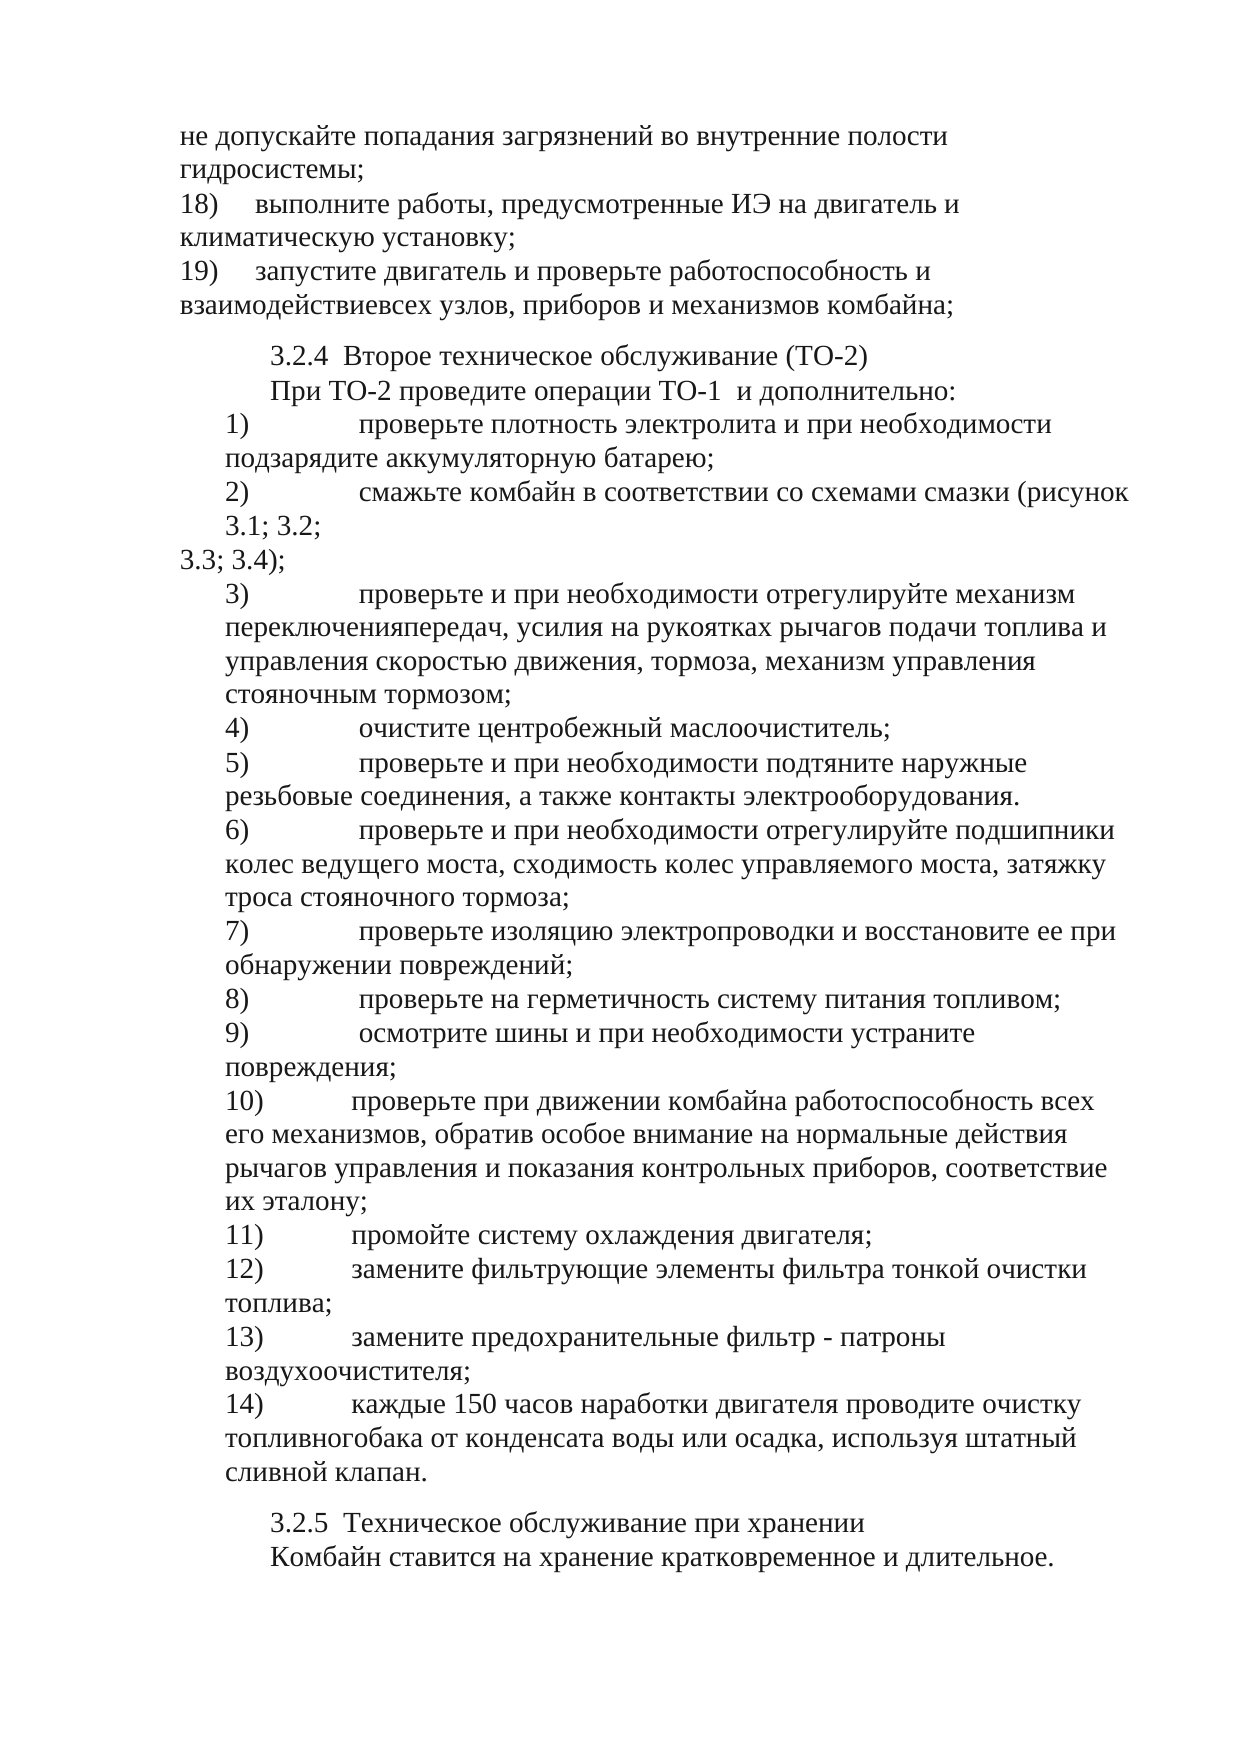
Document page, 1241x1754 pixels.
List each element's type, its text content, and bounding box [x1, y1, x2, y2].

text 19) запустите двигатель и проверьте работоспособность и взаимодействиевсех узлов, приборов и механизмов комбайна; [179, 253, 1138, 320]
text 13) замените предохранительные фильтр - патроны воздухоочистителя; [225, 1319, 1138, 1386]
text 8) проверьте на герметичность систему питания топливом; [225, 981, 1138, 1014]
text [179, 118, 1138, 185]
text Комбайн ставится на хранение кратковременное и длительное. [270, 1539, 1138, 1573]
text 9) осмотрите шины и при необходимости устраните повреждения; [225, 1015, 1138, 1082]
text 12) замените фильтрующие элементы фильтра тонкой очистки топлива; [225, 1251, 1138, 1318]
text При ТО-2 проведите операции ТО-1 и дополнительно: [270, 373, 1138, 406]
text 3.2.5 Техническое обслуживание при хранении [270, 1505, 1138, 1539]
text 2) смажьте комбайн в соответствии со схемами смазки (рисунок 3.1; 3.2; [225, 474, 1138, 541]
text 6) проверьте и при необходимости отрегулируйте подшипники колес ведущего моста, сходимость колес управляемого моста, затяжку троса стояночного тормоза; [225, 812, 1138, 913]
text 14) каждые 150 часов наработки двигателя проводите очистку топливногобака от конденсата воды или осадка, используя штатный сливной клапан. [225, 1387, 1138, 1487]
text 5) проверьте и при необходимости подтяните наружные резьбовые соединения, а также контакты электрооборудования. [225, 745, 1138, 812]
text 18) выполните работы, предусмотренные ИЭ на двигатель и климатическую установку; [179, 186, 1138, 253]
text 7) проверьте изоляцию электропроводки и восстановите ее при обнаружении повреждений; [225, 913, 1138, 981]
text 11) промойте систему охлаждения двигателя; [225, 1217, 1138, 1251]
text 10) проверьте при движении комбайна работоспособность всех его механизмов, обратив особое внимание на нормальные действия рычагов управления и показания контрольных приборов, соответствие их эталону; [225, 1083, 1138, 1217]
text 3.3; 3.4); [179, 542, 1138, 575]
text 3) проверьте и при необходимости отрегулируйте механизм переключенияпередач, усилия на рукоятках рычагов подачи топлива и управления скоростью движения, тормоза, механизм управления стояночным тормозом; [225, 576, 1138, 710]
text 4) очистите центробежный маслоочиститель; [225, 711, 1138, 744]
text 3.2.4 Второе техническое обслуживание (ТО-2) [270, 338, 1138, 372]
text 1) проверьте плотность электролита и при необходимости подзарядите аккумуляторную батарею; [225, 407, 1138, 474]
